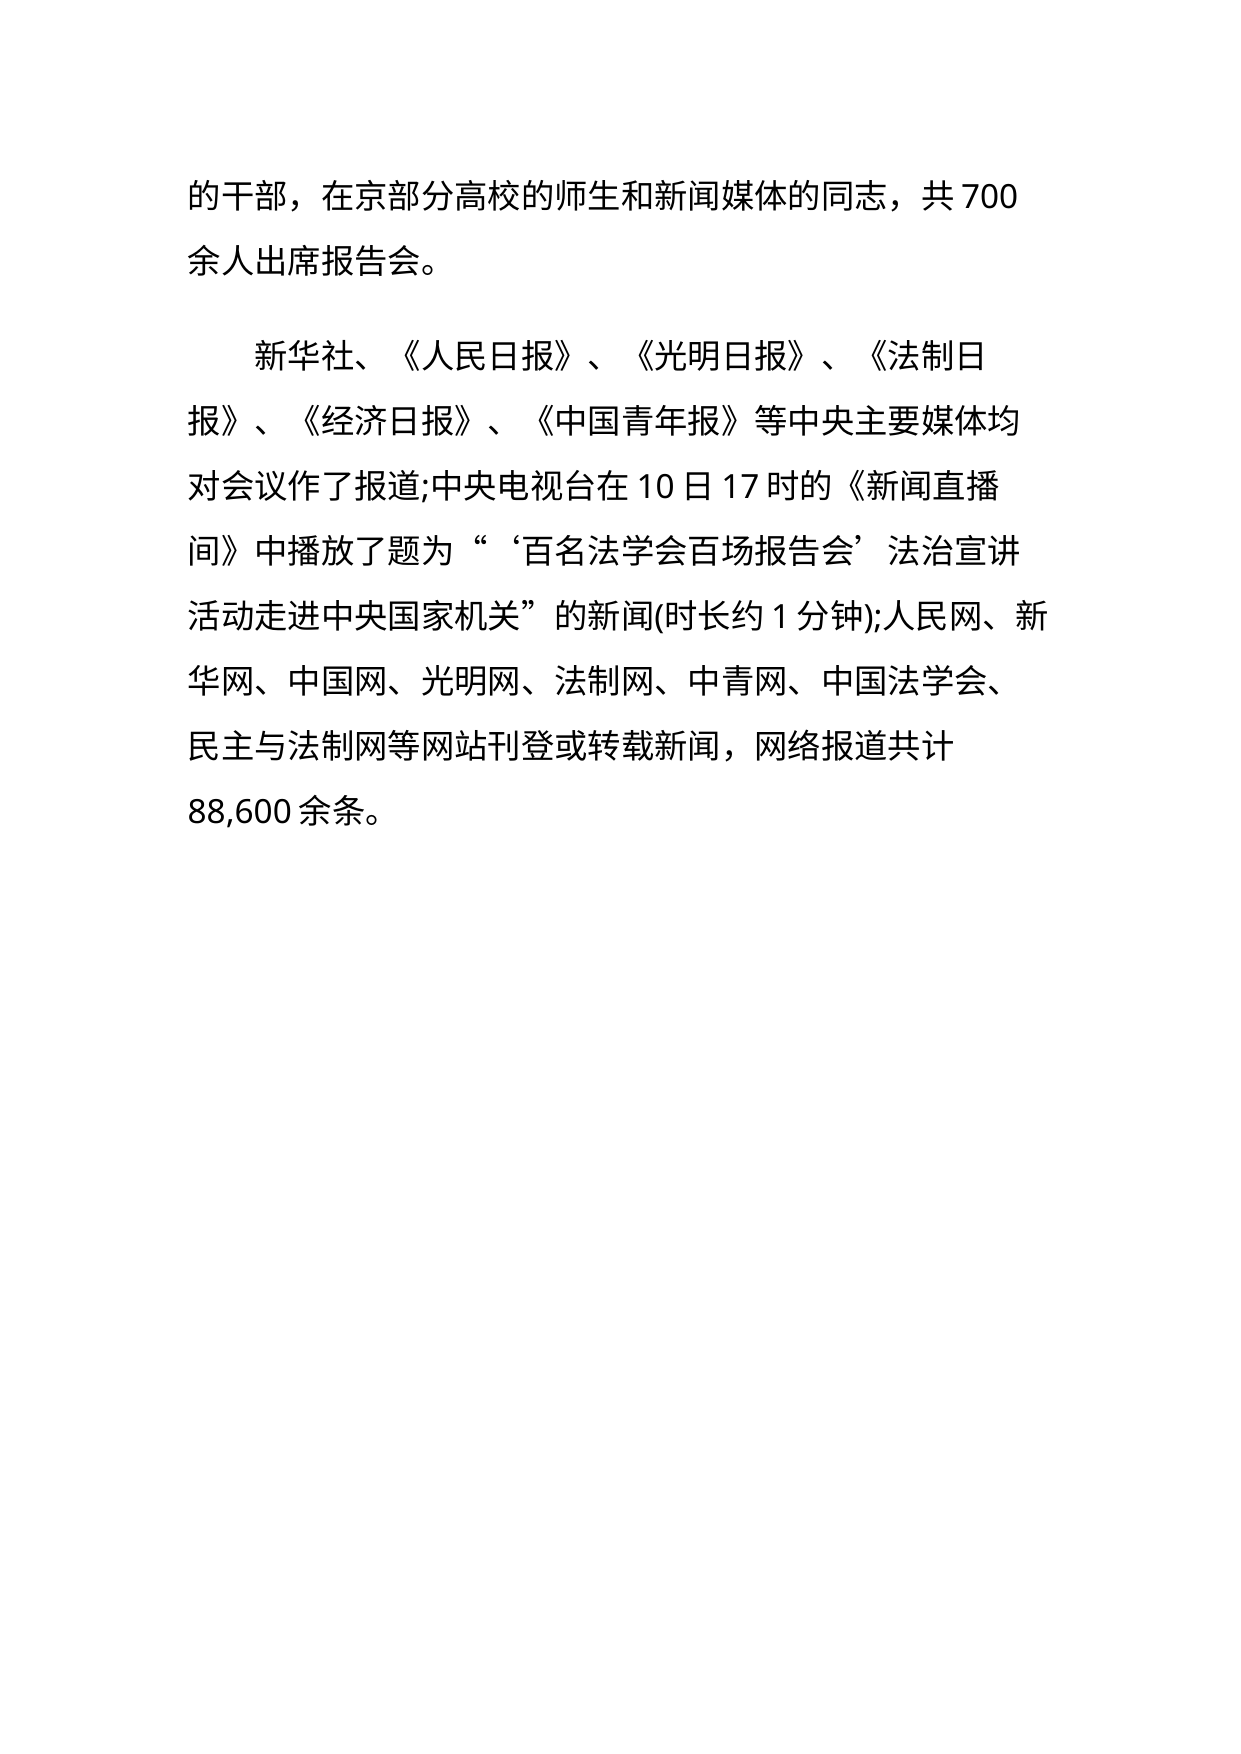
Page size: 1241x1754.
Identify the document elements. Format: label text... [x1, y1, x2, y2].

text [187, 162, 1053, 292]
text 新华社、《人民日报》、《光明日报》、《法制日报》、《经济日报》、《中国青年报》等中央主要媒体均对会议作了报道;中央电视台在10日17时的《新闻直播间》中播放了题为“‘百名法学会百场报告会’法治宣讲活动走进中央国家机关”的新闻(时长约1分钟);人民网、新华网、中国网、光明网、法制网、中青网、中国法学会、民主与法制网等网站刊登或转载新闻，网络报道共计88,600余条。 [187, 321, 1053, 841]
